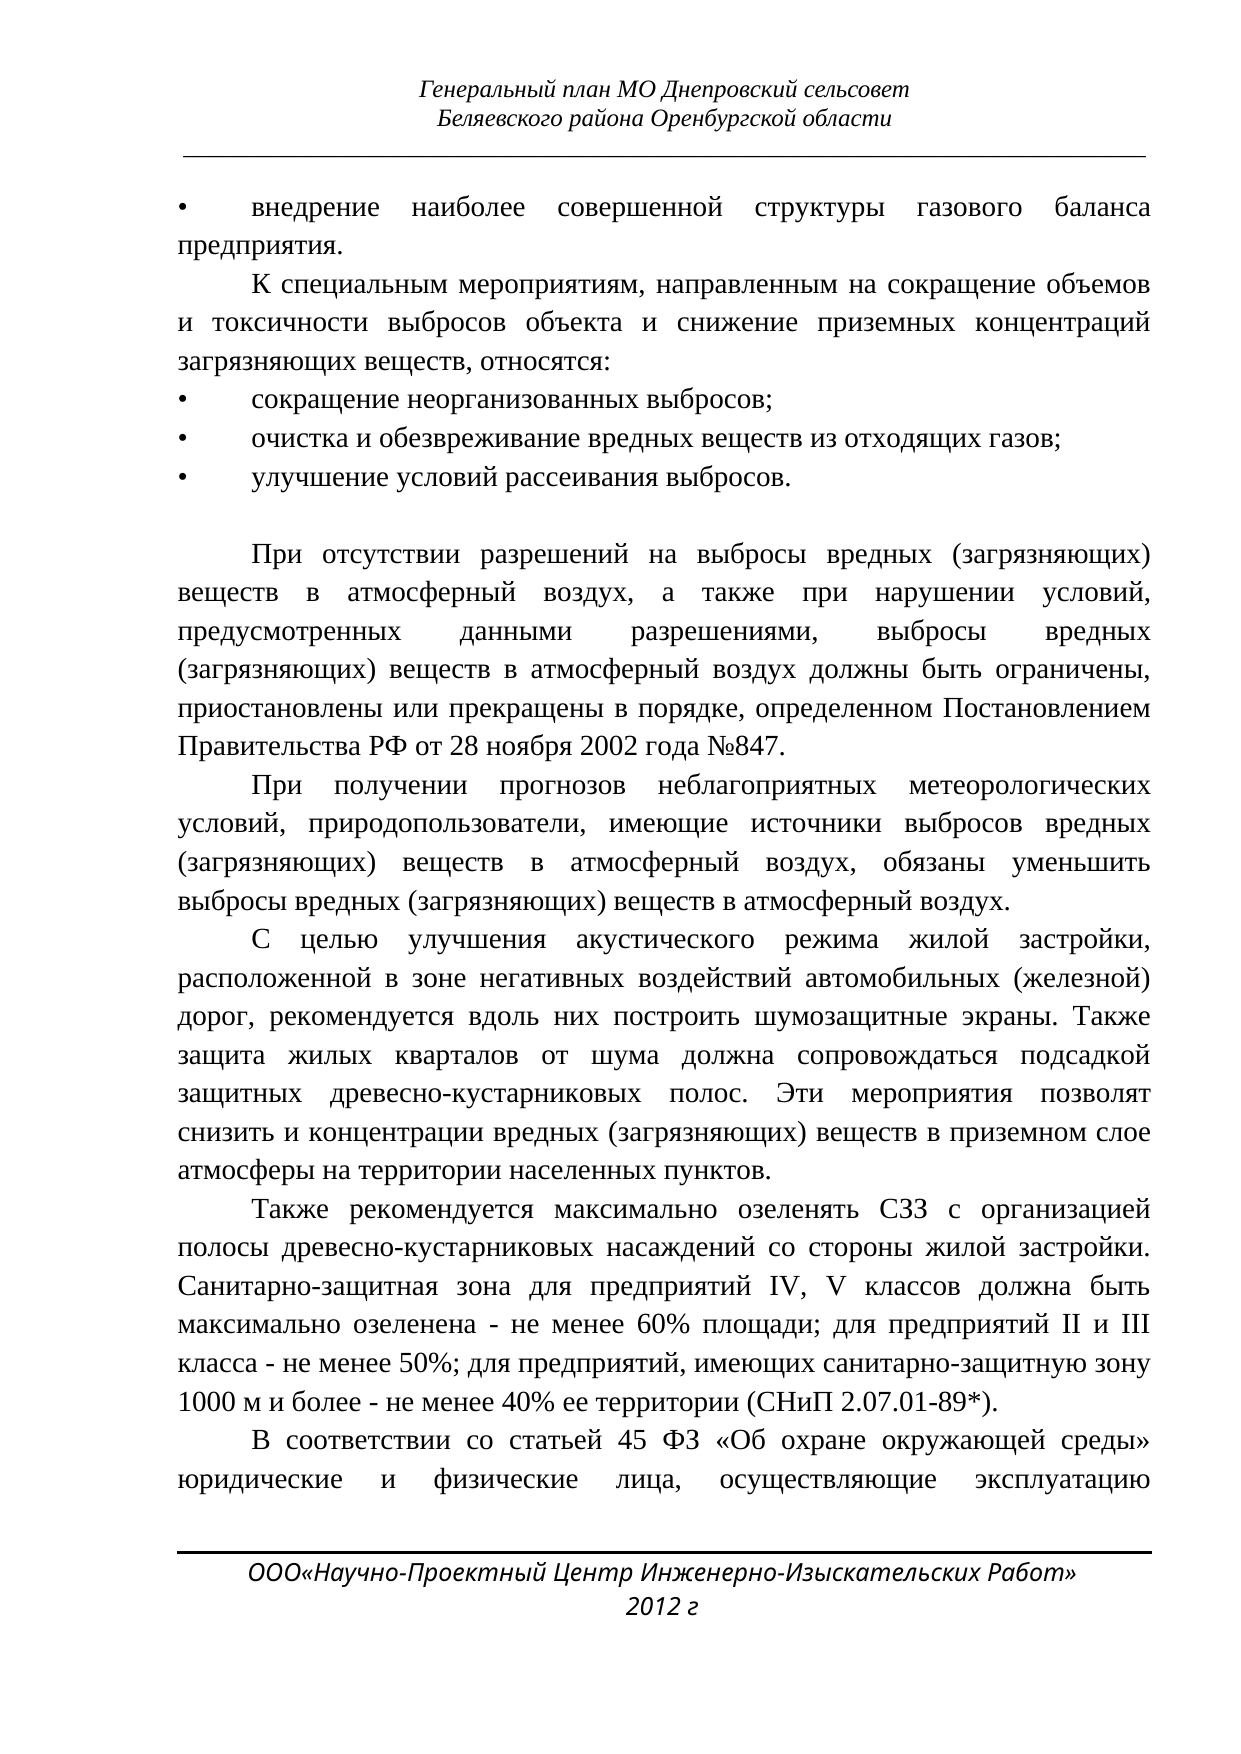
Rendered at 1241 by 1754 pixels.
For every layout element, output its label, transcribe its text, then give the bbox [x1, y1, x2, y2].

text Также рекомендуется максимально озеленять СЗЗ с организацией полосы древесно-кустарниковых насаждений со стороны жилой застройки. Санитарно-защитная зона для предприятий IV, V классов должна быть максимально озеленена - не менее 60% площади; для предприятий II и III класса - не менее 50%; для предприятий, имеющих санитарно-защитную зону 1000 м и более - не менее 40% ее территории (СНиП 2.07.01-89*). [177, 1191, 1152, 1417]
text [177, 1422, 1152, 1494]
text • внедрение наиболее совершенной структуры газового баланса предприятия. [177, 189, 1152, 261]
text • сокращение неорганизованных выбросов; [177, 382, 1152, 415]
text • очистка и обезвреживание вредных веществ из отходящих газов; [177, 420, 1152, 454]
text При отсутствии разрешений на выбросы вредных (загрязняющих) веществ в атмосферный воздух, а также при нарушении условий, предусмотренных данными разрешениями, выбросы вредных (загрязняющих) веществ в атмосферный воздух должны быть ограничены, приостановлены или прекращены в порядке, определенном Постановлением Правительства РФ от 28 ноября 2002 года №847. [177, 536, 1152, 762]
text • улучшение условий рассеивания выбросов. [177, 459, 1152, 492]
text К специальным мероприятиям, направленным на сокращение объемов и токсичности выбросов объекта и снижение приземных концентраций загрязняющих веществ, относятся: [177, 266, 1152, 377]
text С целью улучшения акустического режима жилой застройки, расположенной в зоне негативных воздействий автомобильных (железной) дорог, рекомендуется вдоль них построить шумозащитные экраны. Также защита жилых кварталов от шума должна сопровождаться подсадкой защитных древесно-кустарниковых полос. Эти мероприятия позволят снизить и концентрации вредных (загрязняющих) веществ в приземном слое атмосферы на территории населенных пунктов. [177, 921, 1152, 1186]
text При получении прогнозов неблагоприятных метеорологических условий, природопользователи, имеющие источники выбросов вредных (загрязняющих) веществ в атмосферный воздух, обязаны уменьшить выбросы вредных (загрязняющих) веществ в атмосферный воздух. [177, 767, 1152, 916]
